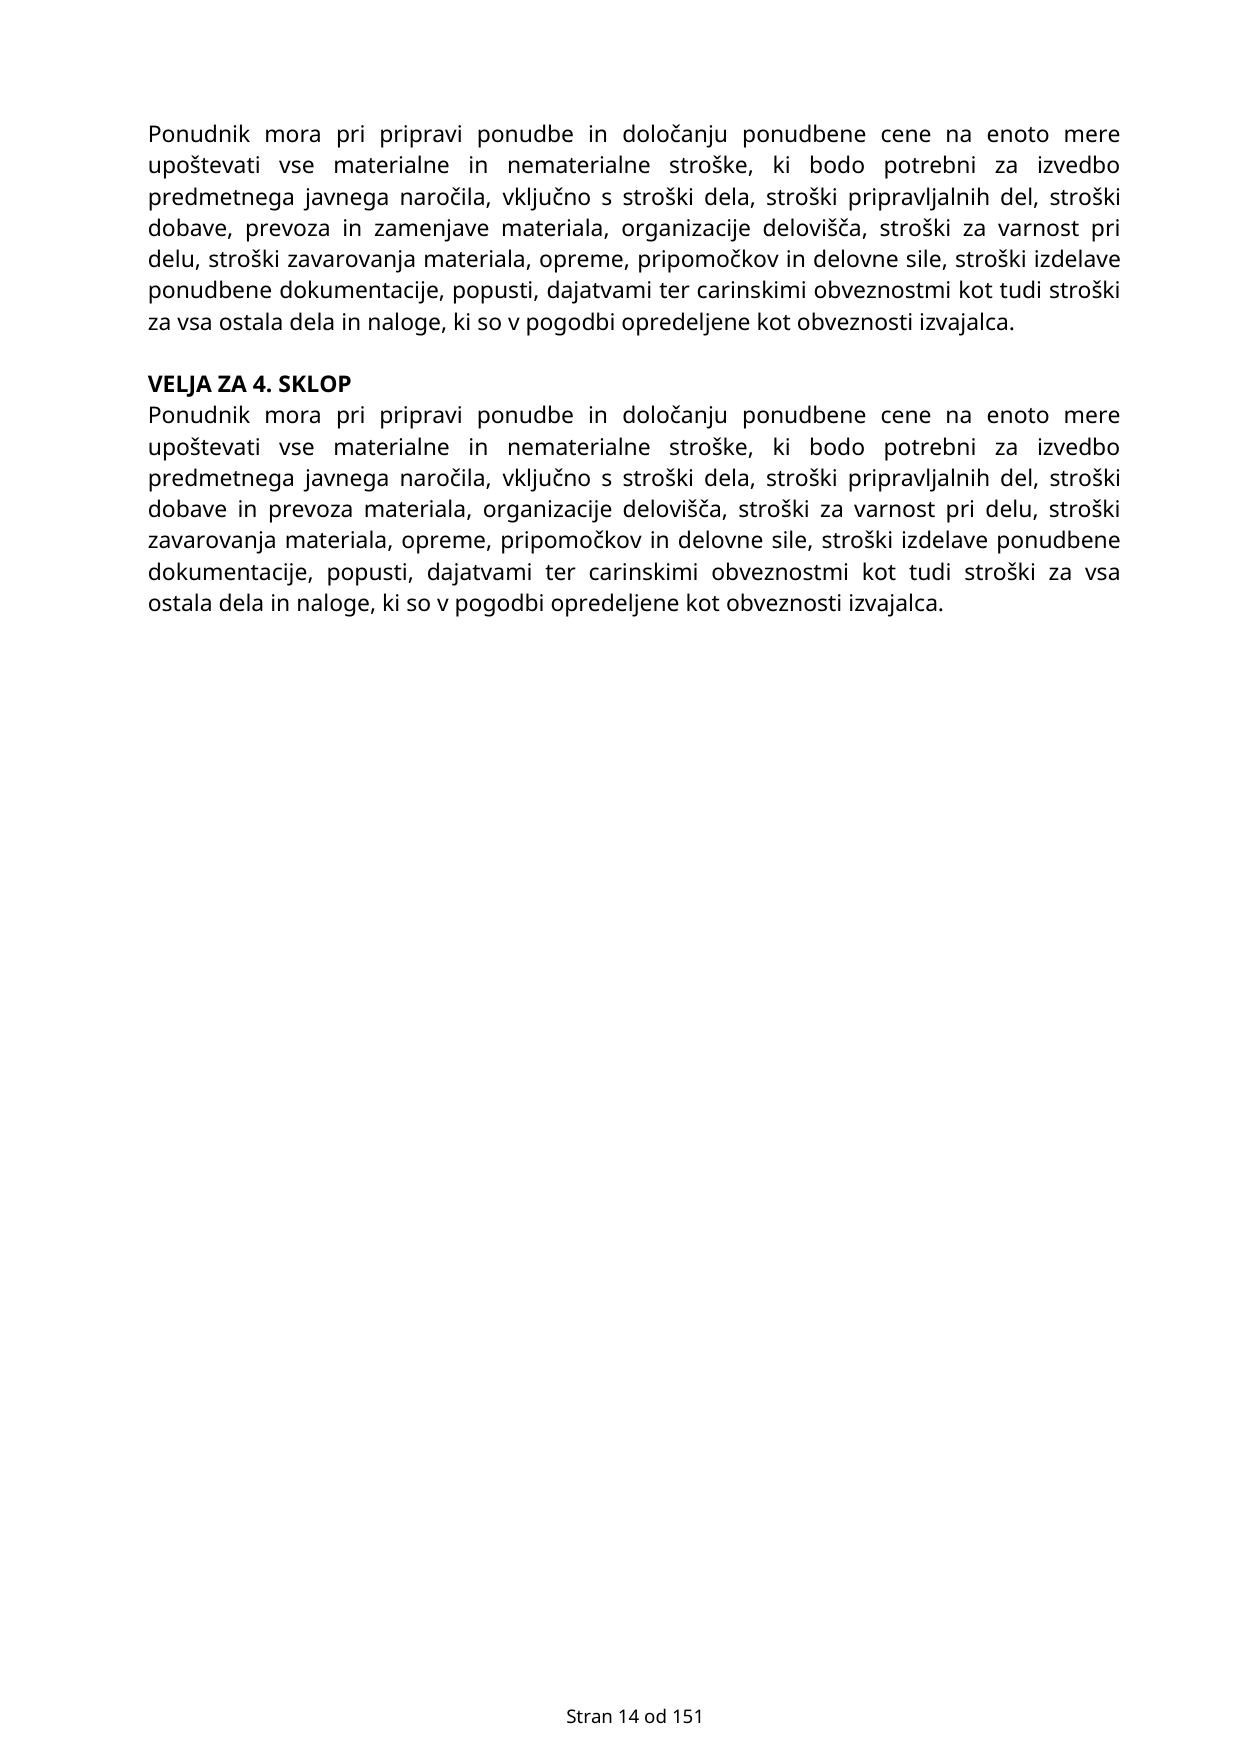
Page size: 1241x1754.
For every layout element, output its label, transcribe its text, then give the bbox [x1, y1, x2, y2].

text Ponudnik mora pri pripravi ponudbe in določanju ponudbene cene na enoto mere upoštevati vse materialne in nematerialne stroške, ki bodo potrebni za izvedbo predmetnega javnega naročila, vključno s stroški dela, stroški pripravljalnih del, stroški dobave in prevoza materiala, organizacije delovišča, stroški za varnost pri delu, stroški zavarovanja materiala, opreme, pripomočkov in delovne sile, stroški izdelave ponudbene dokumentacije, popusti, dajatvami ter carinskimi obveznostmi kot tudi stroški za vsa ostala dela in naloge, ki so v pogodbi opredeljene kot obveznosti izvajalca. [148, 399, 1122, 618]
text Ponudnik mora pri pripravi ponudbe in določanju ponudbene cene na enoto mere upoštevati vse materialne in nematerialne stroške, ki bodo potrebni za izvedbo predmetnega javnega naročila, vključno s stroški dela, stroški pripravljalnih del, stroški dobave, prevoza in zamenjave materiala, organizacije delovišča, stroški za varnost pri delu, stroški zavarovanja materiala, opreme, pripomočkov in delovne sile, stroški izdelave ponudbene dokumentacije, popusti, dajatvami ter carinskimi obveznostmi kot tudi stroški za vsa ostala dela in naloge, ki so v pogodbi opredeljene kot obveznosti izvajalca. [148, 118, 1122, 337]
text VELJA ZA 4. SKLOP [148, 368, 1122, 399]
